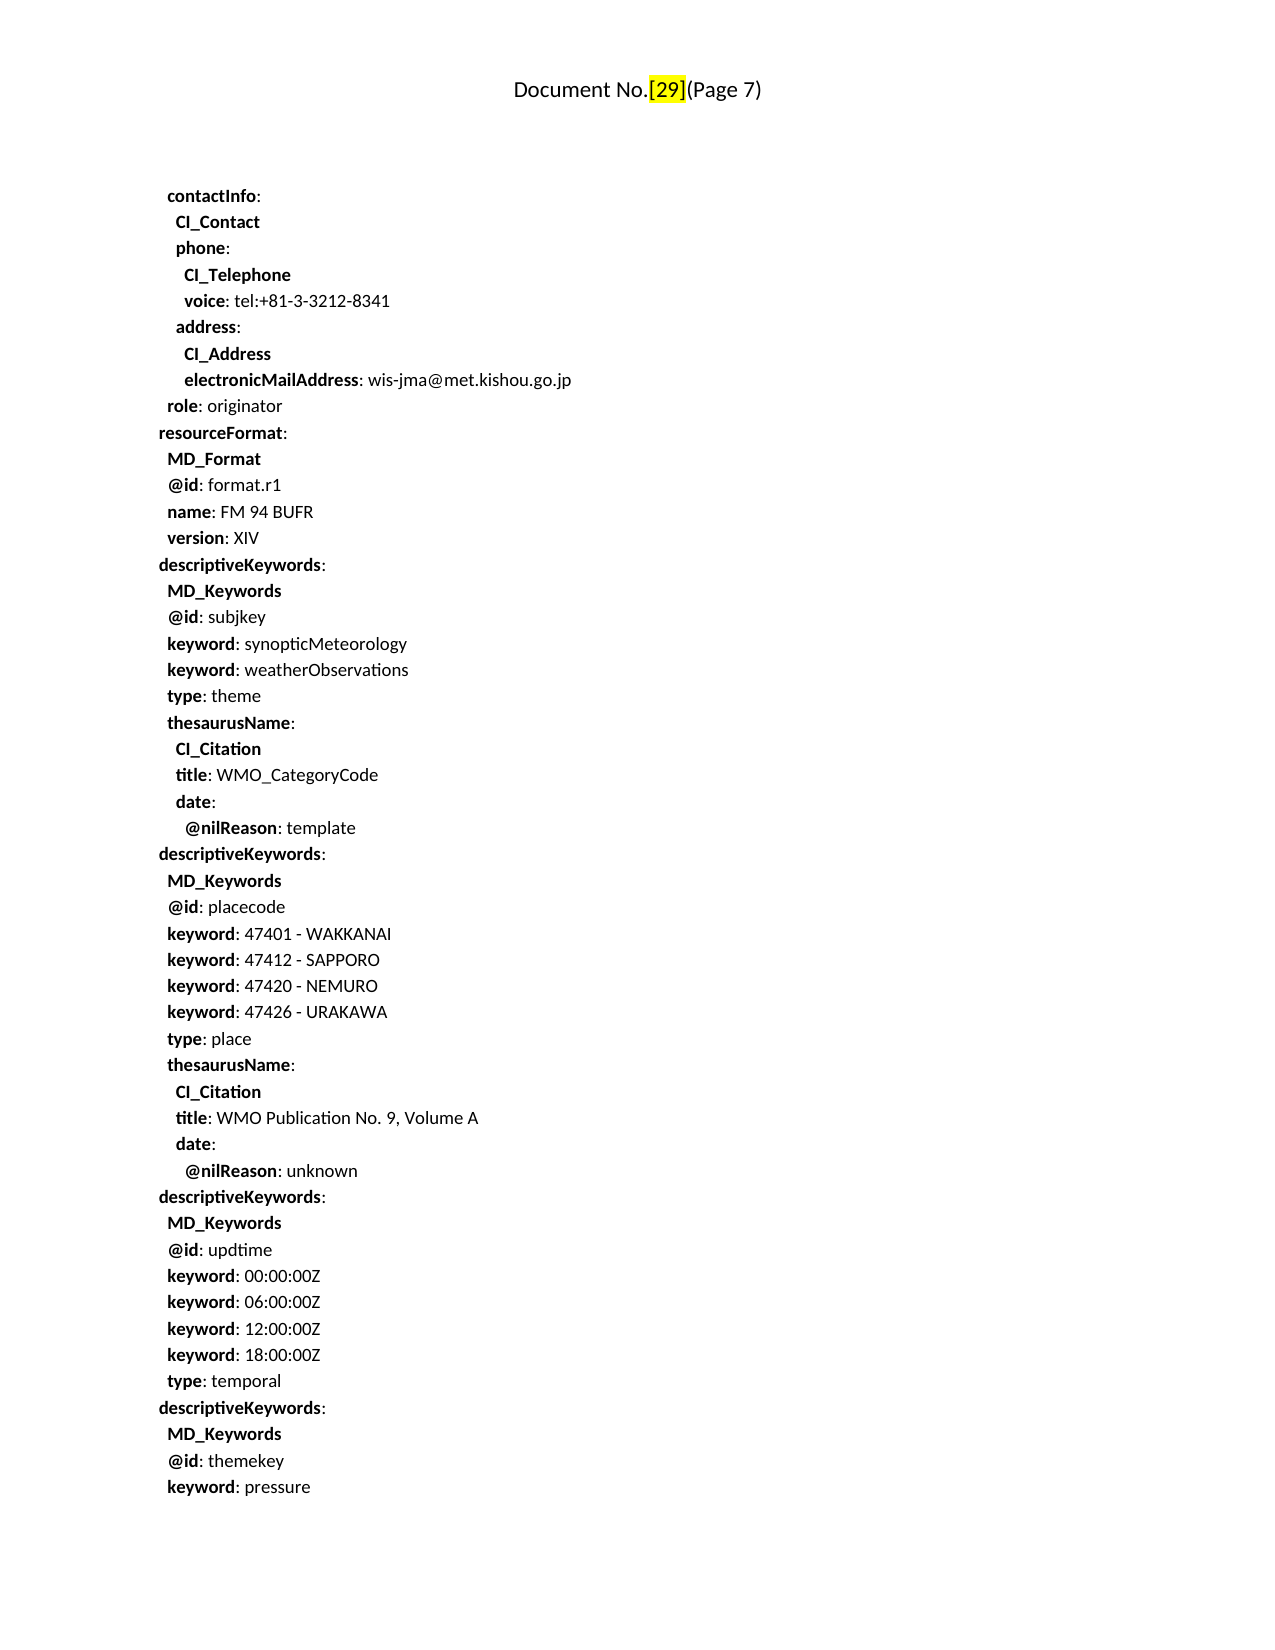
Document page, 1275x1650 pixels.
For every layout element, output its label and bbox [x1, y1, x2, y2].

text [150, 184, 1125, 1498]
